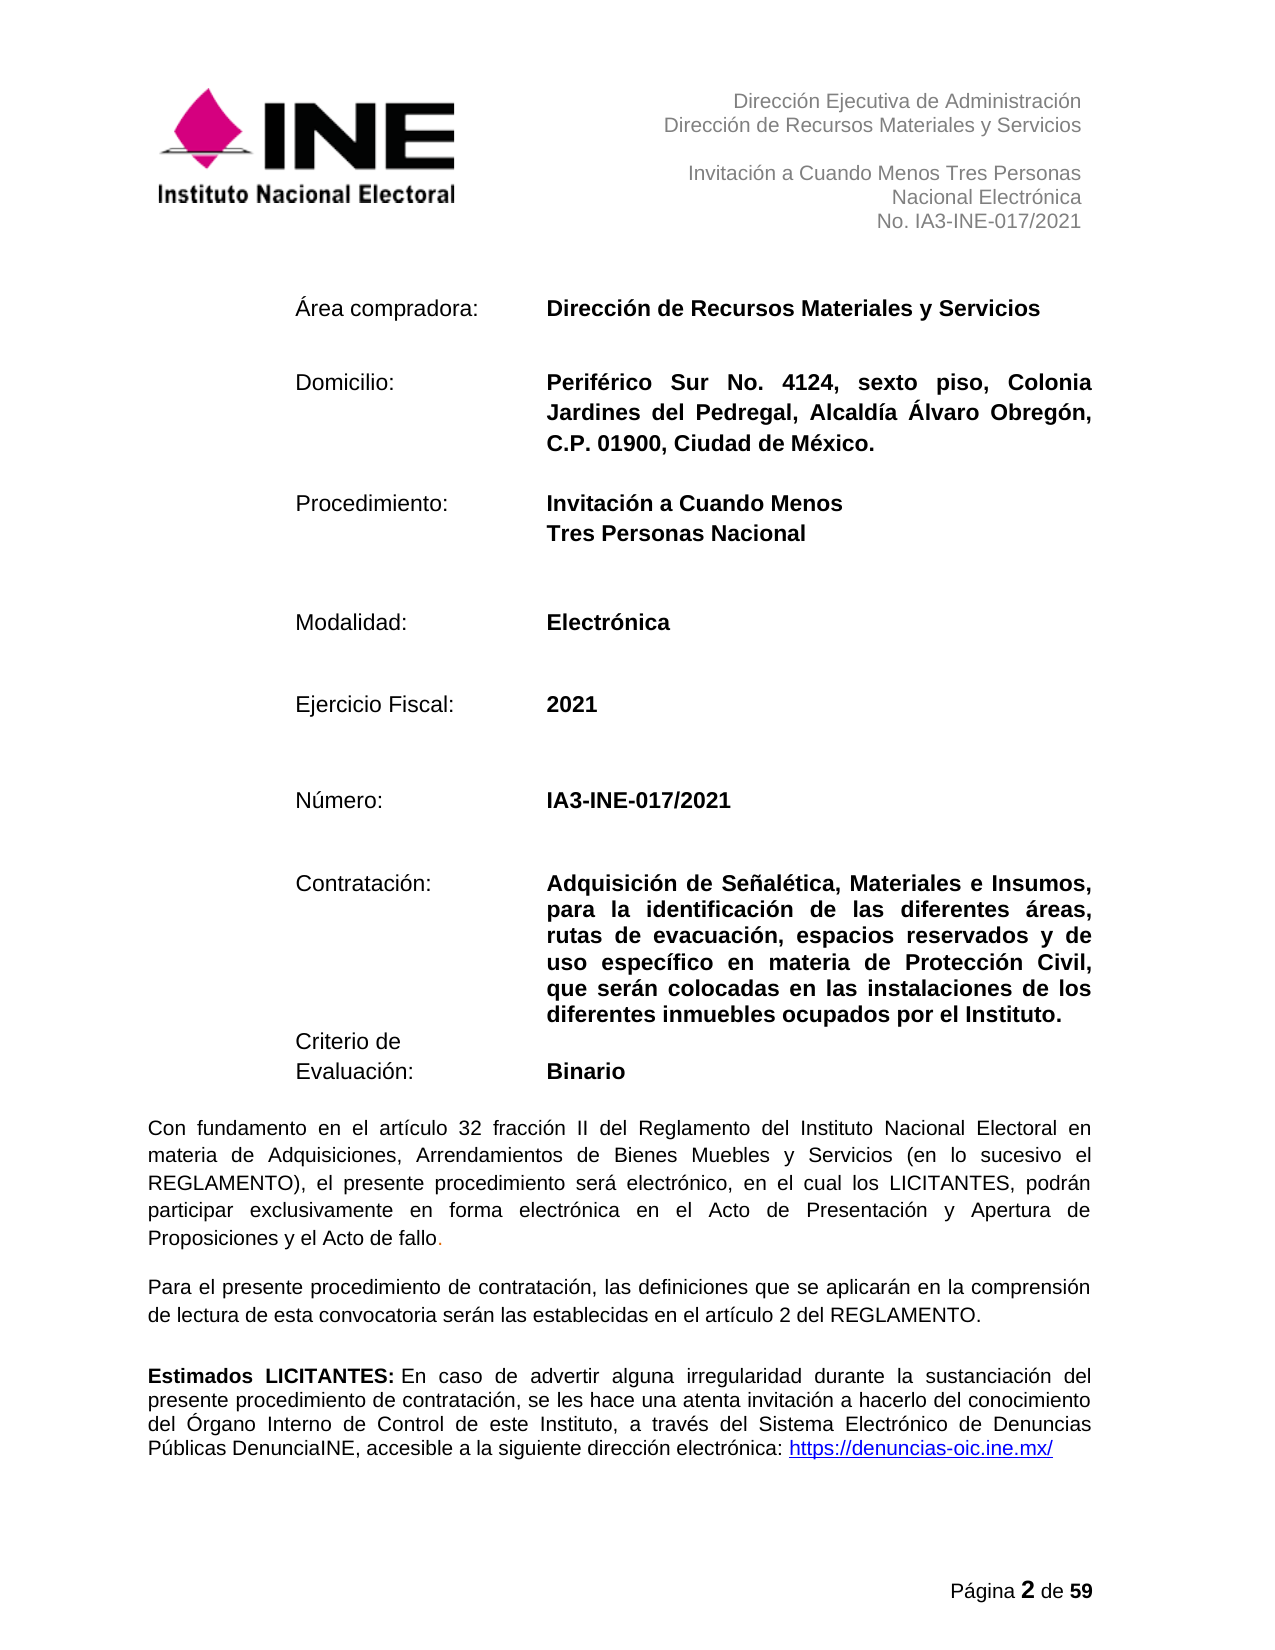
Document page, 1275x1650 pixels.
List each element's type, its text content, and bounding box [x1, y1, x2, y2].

text Con fundamento en el artículo 32 fracción II del Reglamento del Instituto Nacional Electoral en materia de Adquisiciones, Arrendamientos de Bienes Muebles y Servicios (en lo sucesivo el REGLAMENTO), el presente procedimiento será electrónico, en el cual los LICITANTES, podrán participar exclusivamente en forma electrónica en el Acto de Presentación y Apertura de Proposiciones y el Acto de fallo. [148, 1116, 1092, 1250]
picture [158, 88, 455, 203]
text Evaluación: Binario [295, 1058, 1092, 1084]
text Criterio de [295, 1028, 1092, 1054]
text Para el presente procedimiento de contratación, las definiciones que se aplicarán en la comprensión de lectura de esta convocatoria serán las establecidas en el artículo 2 del REGLAMENTO. [148, 1275, 1092, 1327]
text Ejercicio Fiscal: 2021 [295, 691, 1092, 717]
text Número: IA3-INE-017/2021 [295, 787, 1092, 813]
text Contratación: Adquisición de Señalética, Materiales e Insumos, para la identificación de las diferentes áreas, rutas de evacuación, espacios reservados y de uso específico en materia de Protección Civil, que serán colocadas en las instalaciones de los diferentes inmuebles ocupados por el Instituto. [295, 869, 1092, 1028]
text Procedimiento: Invitación a Cuando Menos [295, 490, 1092, 516]
text Área compradora: Dirección de Recursos Materiales y Servicios [295, 295, 1092, 321]
text Domicilio: Periférico Sur No. 4124, sexto piso, Colonia Jardines del Pedregal, Alcaldía Álvaro Obregón, C.P. 01900, Ciudad de México. [295, 369, 1092, 456]
text Estimados LICITANTES: En caso de advertir alguna irregularidad durante la sustanciación del presente procedimiento de contratación, se les hace una atenta invitación a hacerlo del conocimiento del Órgano Interno de Control de este Instituto, a través del Sistema Electrónico de Denuncias Públicas DenunciaINE, accesible a la siguiente dirección electrónica: https://denuncias-oic.ine.mx/ [148, 1364, 1092, 1459]
text Modalidad: Electrónica [295, 608, 1092, 635]
text Tres Personas Nacional [295, 520, 1092, 546]
